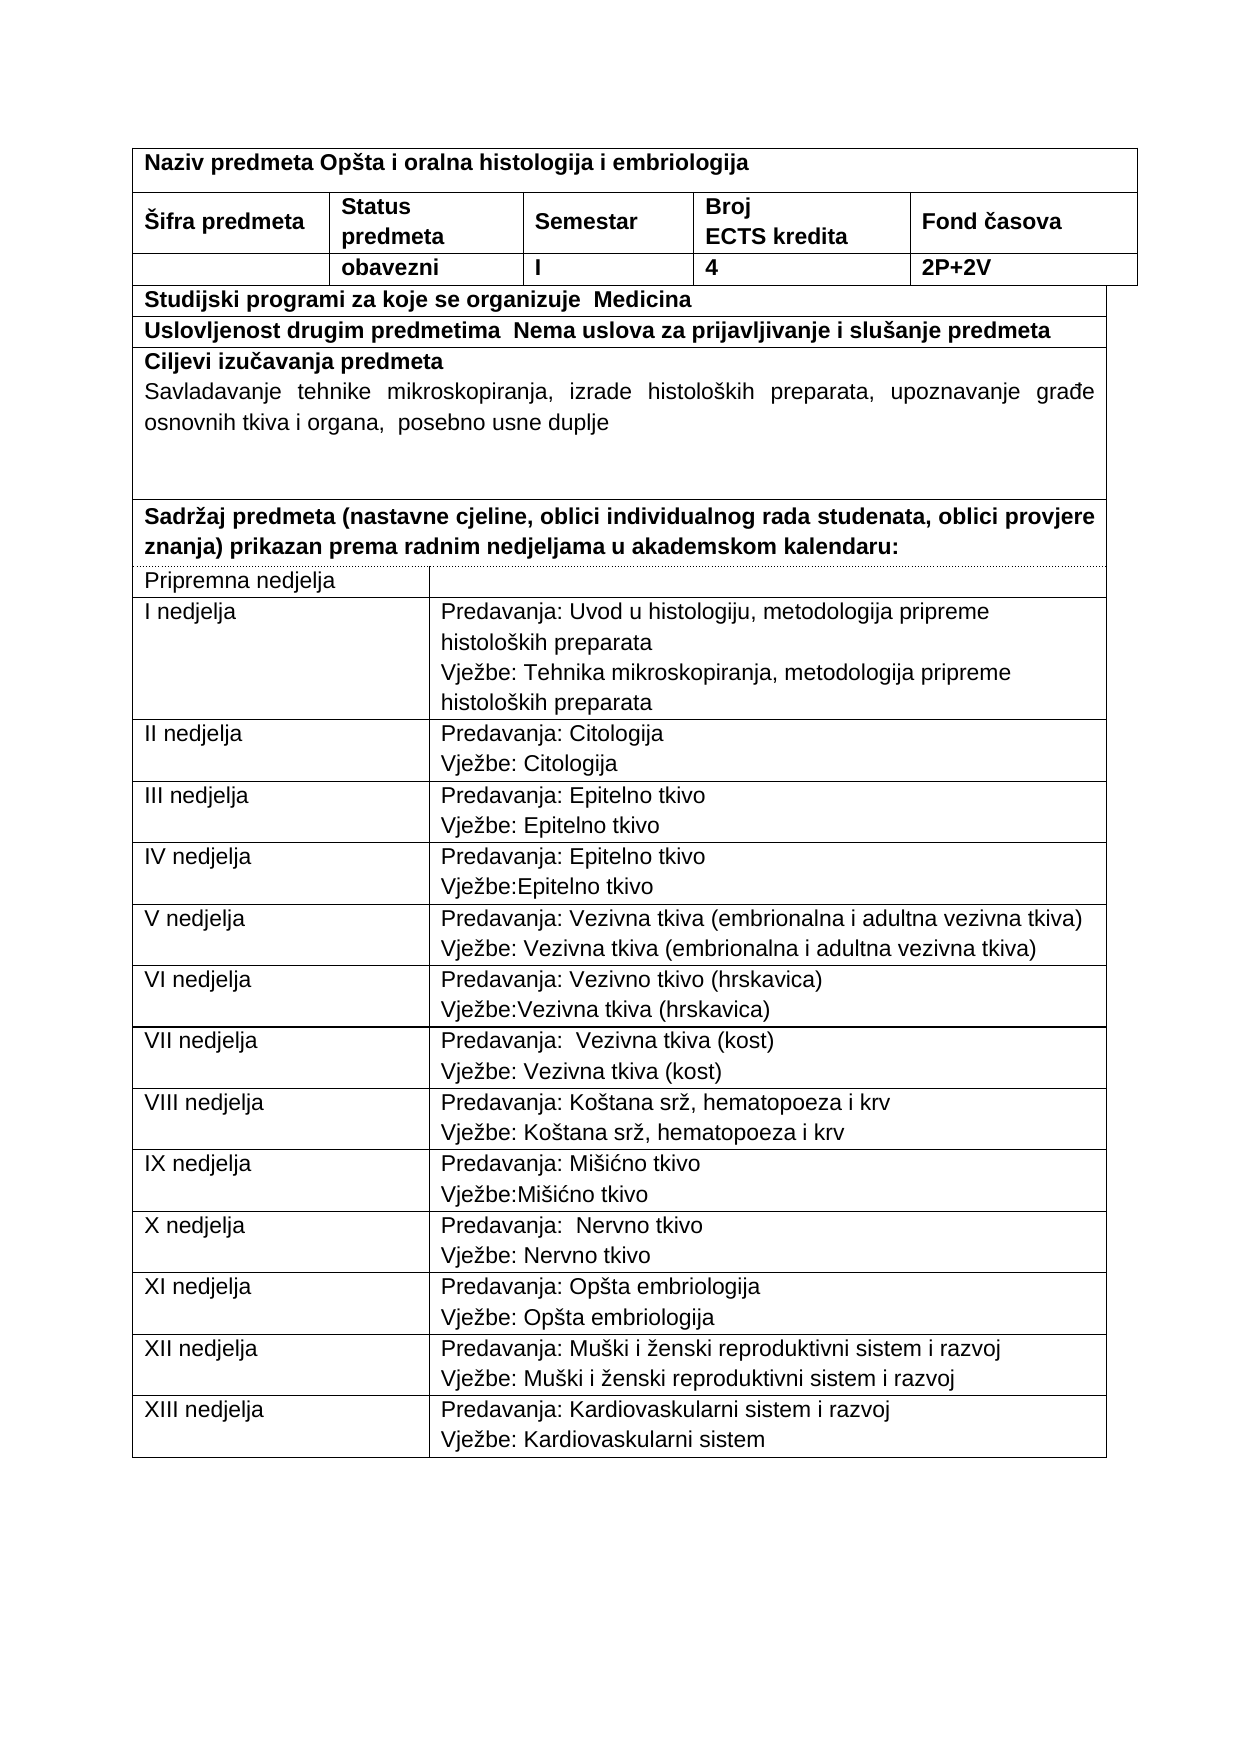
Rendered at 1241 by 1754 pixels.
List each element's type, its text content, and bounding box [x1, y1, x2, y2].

table_cell II nedjelja [133, 720, 429, 781]
table_cell Pripremna nedjelja [133, 566, 429, 597]
table_cell Predavanja: Vezivna tkiva (embrionalna i adultna vezivna tkiva) Vježbe: Vezivna tkiva (embrionalna i adultna vezivna tkiva) [430, 905, 1106, 965]
table_cell Predavanja: Citologija Vježbe: Citologija [430, 720, 1106, 781]
table_cell XIII nedjelja [133, 1396, 429, 1457]
table_cell VII nedjelja [133, 1028, 429, 1088]
table_cell III nedjelja [133, 782, 429, 842]
table_cell V nedjelja [133, 905, 429, 965]
table_cell Sadržaj predmeta (nastavne cjeline, oblici individualnog rada studenata, oblici provjere znanja) prikazan prema radnim nedjeljama u akademskom kalendaru: [133, 500, 1106, 566]
table_cell Predavanja: Vezivna tkiva (kost) Vježbe: Vezivna tkiva (kost) [430, 1028, 1106, 1088]
table_cell [430, 566, 1106, 597]
table_cell Predavanja: Epitelno tkivo Vježbe:Epitelno tkivo [430, 843, 1106, 903]
table_cell Šifra predmeta [133, 193, 329, 253]
table_cell X nedjelja [133, 1212, 429, 1272]
table_cell Predavanja: Mišićno tkivo Vježbe:Mišićno tkivo [430, 1150, 1106, 1211]
table_cell Fond časova [911, 193, 1137, 253]
table_cell obavezni [330, 254, 523, 284]
table_cell IX nedjelja [133, 1150, 429, 1211]
table_cell Predavanja: Opšta embriologija Vježbe: Opšta embriologija [430, 1273, 1106, 1334]
table_cell Broj ECTS kredita [694, 193, 910, 253]
table_cell Predavanja: Uvod u histologiju, metodologija pripreme histoloških preparata Vježbe: Tehnika mikroskopiranja, metodologija pripreme histoloških preparata [430, 598, 1106, 719]
table_cell [133, 254, 329, 284]
table_cell 2P+2V [911, 254, 1137, 284]
table_cell I [524, 254, 693, 284]
table_cell VI nedjelja [133, 966, 429, 1026]
table_cell Predavanja: Epitelno tkivo Vježbe: Epitelno tkivo [430, 782, 1106, 842]
table_cell Status predmeta [330, 193, 523, 253]
table_header Studijski programi za koje se organizuje Medicina [133, 286, 1106, 316]
table_cell IV nedjelja [133, 843, 429, 903]
table_cell XII nedjelja [133, 1335, 429, 1395]
table_cell Semestar [524, 193, 693, 253]
table_cell I nedjelja [133, 598, 429, 719]
table_cell Predavanja: Kardiovaskularni sistem i razvoj Vježbe: Kardiovaskularni sistem [430, 1396, 1106, 1457]
table_cell Uslovljenost drugim predmetima Nema uslova za prijavljivanje i slušanje predmeta [133, 317, 1106, 347]
table_cell Predavanja: Nervno tkivo Vježbe: Nervno tkivo [430, 1212, 1106, 1272]
table_cell XI nedjelja [133, 1273, 429, 1334]
table_cell 4 [694, 254, 910, 284]
table_cell Predavanja: Vezivno tkivo (hrskavica) Vježbe:Vezivna tkiva (hrskavica) [430, 966, 1106, 1026]
table_cell Predavanja: Koštana srž, hematopoeza i krv Vježbe: Koštana srž, hematopoeza i krv [430, 1089, 1106, 1149]
table_cell Predavanja: Muški i ženski reproduktivni sistem i razvoj Vježbe: Muški i ženski reproduktivni sistem i razvoj [430, 1335, 1106, 1395]
table_cell Naziv predmeta Opšta i oralna histologija i embriologija [133, 149, 1137, 192]
table_cell VIII nedjelja [133, 1089, 429, 1149]
table_cell Ciljevi izučavanja predmeta Savladavanje tehnike mikroskopiranja, izrade histoloških preparata, upoznavanje građe osnovnih tkiva i organa, posebno usne duplje [133, 348, 1106, 499]
